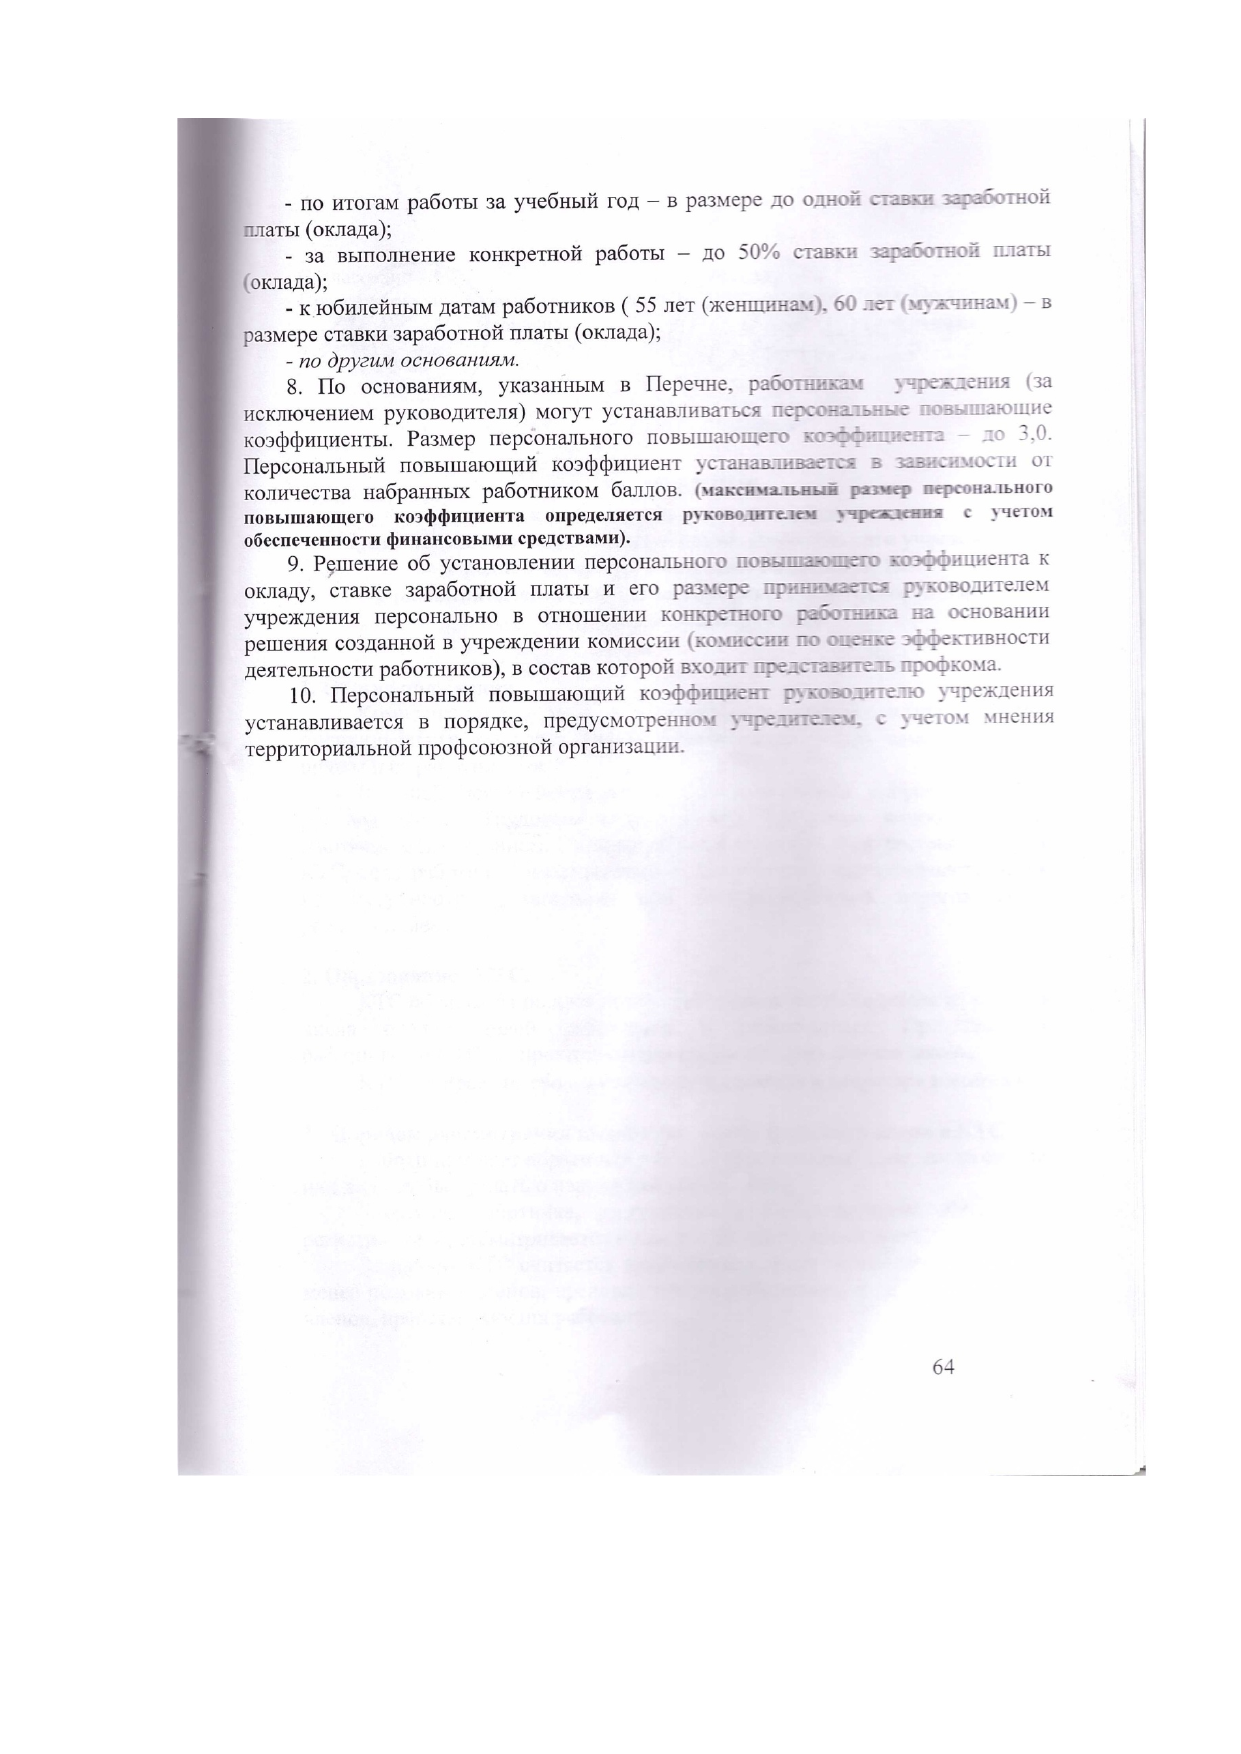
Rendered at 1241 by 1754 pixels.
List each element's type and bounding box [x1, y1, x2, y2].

picture [177, 118, 1152, 1476]
